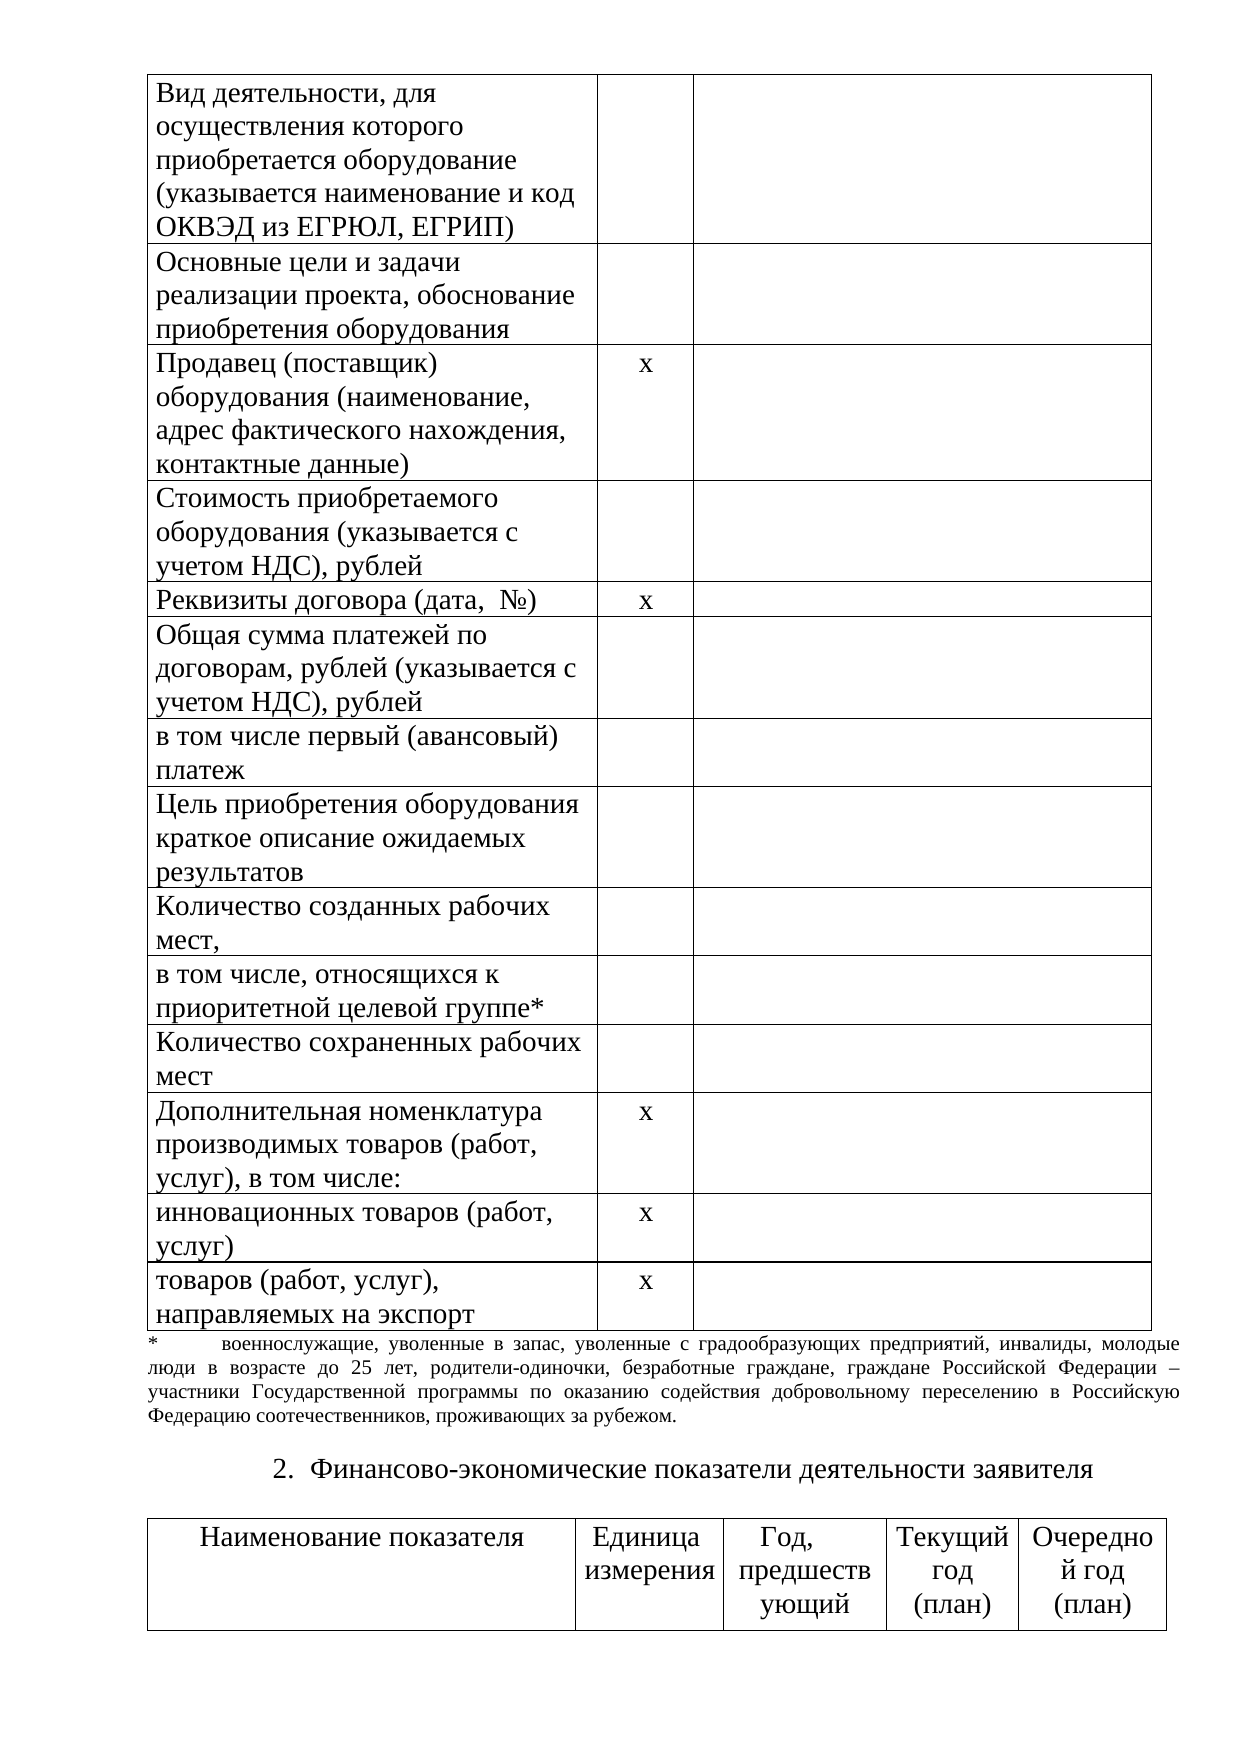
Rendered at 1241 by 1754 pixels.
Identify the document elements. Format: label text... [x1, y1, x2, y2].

table_cell [694, 617, 1151, 717]
table_cell [598, 956, 693, 1023]
table_cell х [598, 1194, 693, 1261]
table_cell товаров (работ, услуг), направляемых на экспорт [148, 1263, 597, 1329]
table_cell х [598, 582, 693, 616]
table_cell [694, 787, 1151, 887]
table_cell Количество сохраненных рабочих мест [148, 1025, 597, 1092]
table_cell [598, 617, 693, 717]
table_cell [598, 1025, 693, 1092]
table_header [724, 1519, 886, 1630]
table_cell [694, 1263, 1151, 1329]
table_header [148, 1519, 575, 1630]
table_cell [694, 956, 1151, 1023]
table_cell в том числе первый (авансовый) платеж [148, 719, 597, 786]
list Финансово-экономические показатели деятельности заявителя [185, 1451, 1181, 1484]
table_cell Основные цели и задачи реализации проекта, обоснование приобретения оборудования [148, 244, 597, 344]
table_cell [694, 481, 1151, 581]
table_header Единица измерения [576, 1519, 723, 1630]
table_cell [694, 719, 1151, 786]
table_cell [598, 888, 693, 955]
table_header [1019, 1519, 1166, 1630]
table_cell Продавец (поставщик) оборудования (наименование, адрес фактического нахождения, контактные данные) [148, 345, 597, 479]
table_cell [598, 244, 693, 344]
table_cell Реквизиты договора (дата, №) [148, 582, 597, 616]
table_cell х [598, 345, 693, 479]
table_cell х [598, 1263, 693, 1329]
table_cell [694, 582, 1151, 616]
table_cell [694, 888, 1151, 955]
table_cell Цель приобретения оборудования краткое описание ожидаемых результатов [148, 787, 597, 887]
table_cell Количество созданных рабочих мест, [148, 888, 597, 955]
table_cell [598, 719, 693, 786]
table_header Текущий год (план) [887, 1519, 1018, 1630]
table_cell Общая сумма платежей по договорам, рублей (указывается с учетом НДС), рублей [148, 617, 597, 717]
table_cell [694, 1194, 1151, 1261]
table_cell [694, 1093, 1151, 1193]
table_cell Вид деятельности, для осуществления которого приобретается оборудование (указывается наименование и код ОКВЭД из ЕГРЮЛ, ЕГРИП) [148, 75, 597, 243]
table_cell [694, 1025, 1151, 1092]
text * военнослужащие, уволенные в запас, уволенные с градообразующих предприятий, инвалиды, молодые люди в возрасте до 25 лет, родители-одиночки, безработные граждане, граждане Российской Федерации – участники Государственной программы по оказанию содействия добровольному переселению в Российскую Федерацию соотечественников, проживающих за рубежом. [148, 1331, 1181, 1427]
table_cell [694, 75, 1151, 243]
table_cell [598, 75, 693, 243]
table_cell [694, 244, 1151, 344]
table_cell [598, 787, 693, 887]
table_cell инновационных товаров (работ, услуг) [148, 1194, 597, 1261]
table_cell Стоимость приобретаемого оборудования (указывается с учетом НДС), рублей [148, 481, 597, 581]
table_cell [598, 481, 693, 581]
table_cell Дополнительная номенклатура производимых товаров (работ, услуг), в том числе: [148, 1093, 597, 1193]
table_cell х [598, 1093, 693, 1193]
table_cell в том числе, относящихся к приоритетной целевой группе* [148, 956, 597, 1023]
table_cell [694, 345, 1151, 479]
